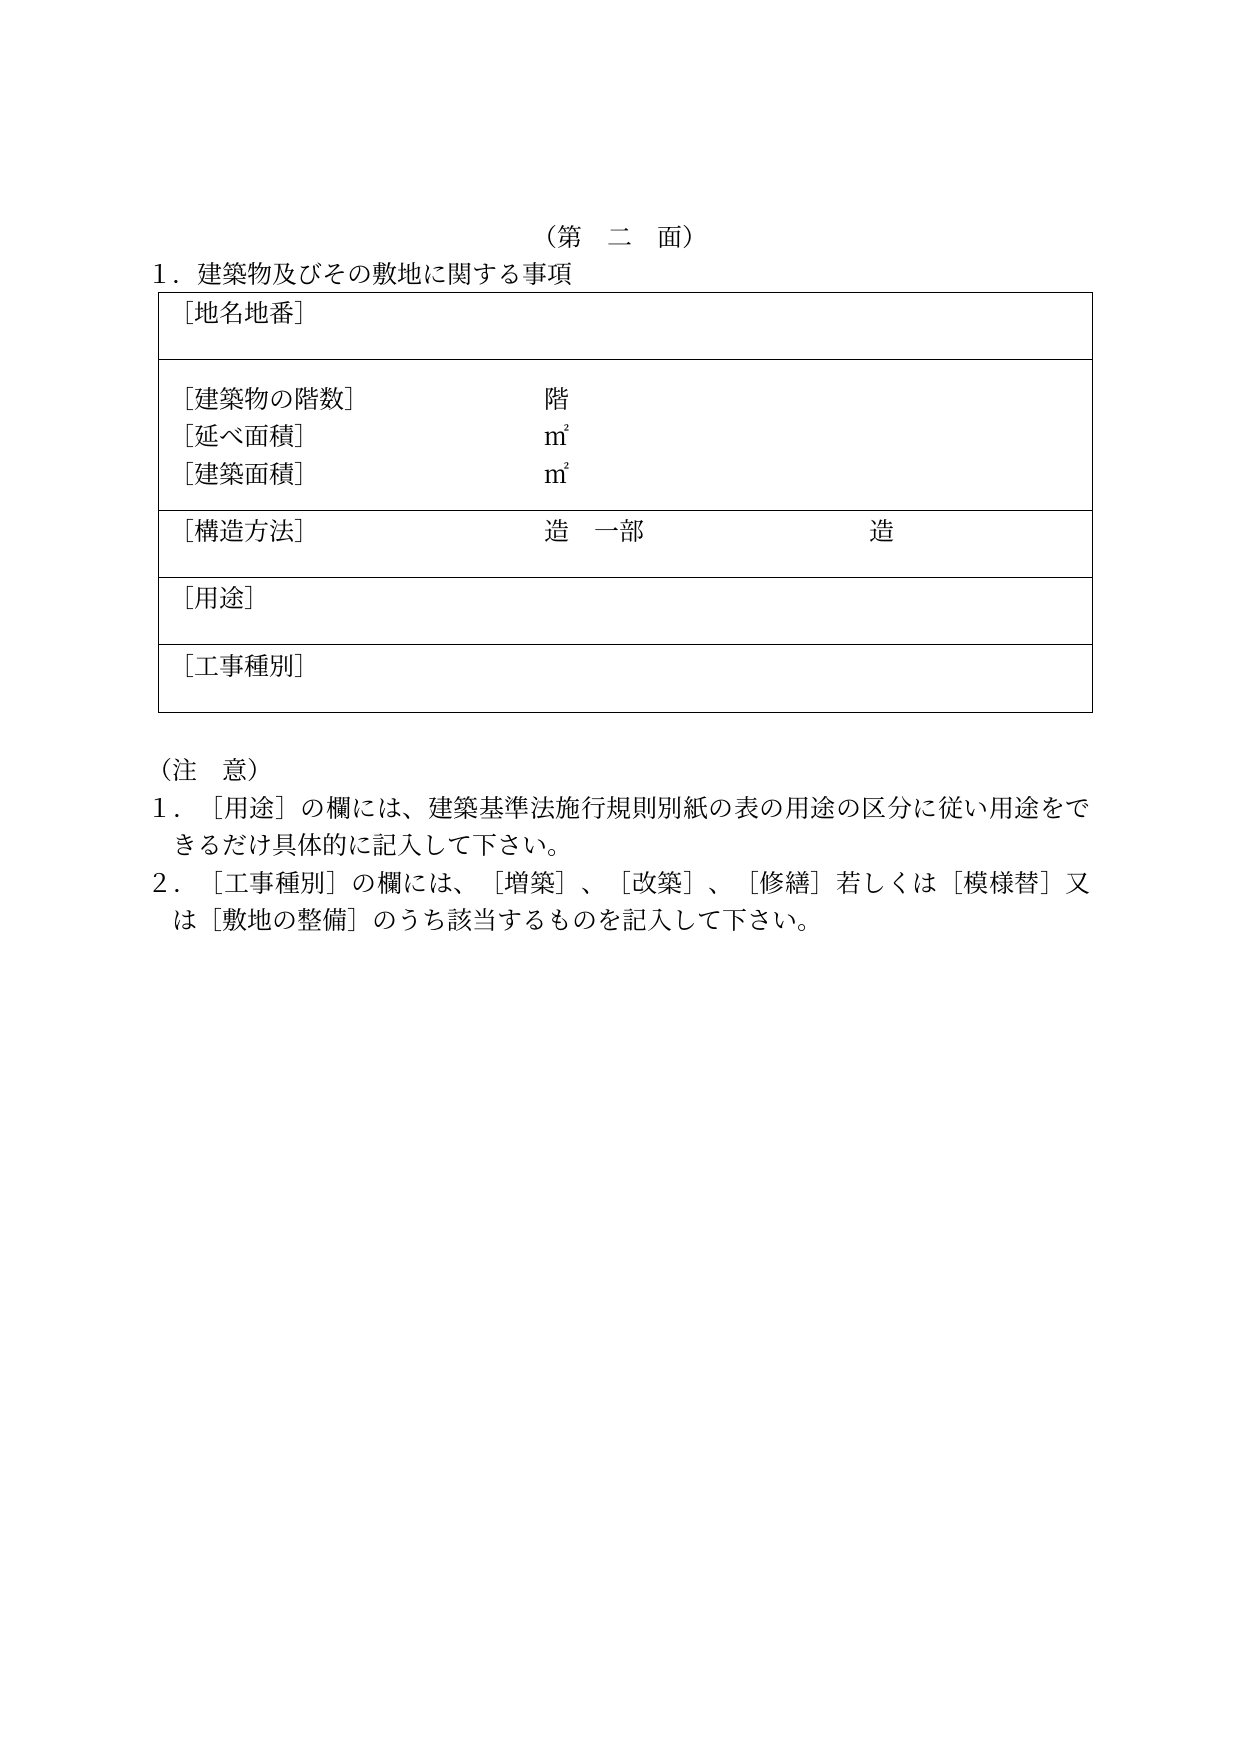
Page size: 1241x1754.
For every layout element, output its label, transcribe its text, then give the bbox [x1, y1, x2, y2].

text ２．［工事種別］の欄には、［増築］、［改築］、［修繕］若しくは［模様替］又は［敷地の整備］のうち該当するものを記入して下さい。 [148, 863, 1092, 938]
text １．建築物及びその敷地に関する事項 [148, 254, 1092, 292]
table_cell ［建築物の階数］ 階 ［延べ面積］ ㎡ ［建築面積］ ㎡ [159, 360, 1092, 510]
table_cell ［用途］ [159, 578, 1092, 644]
table_cell ［構造方法］ 造 一部 造 [159, 511, 1092, 577]
table_cell ［工事種別］ [159, 645, 1092, 712]
text １．［用途］の欄には、建築基準法施行規則別紙の表の用途の区分に従い用途をできるだけ具体的に記入して下さい。 [148, 788, 1092, 863]
text （注 意） [148, 750, 1092, 788]
text （第 二 面） [148, 217, 1092, 254]
table_header ［地名地番］ [159, 293, 1092, 359]
